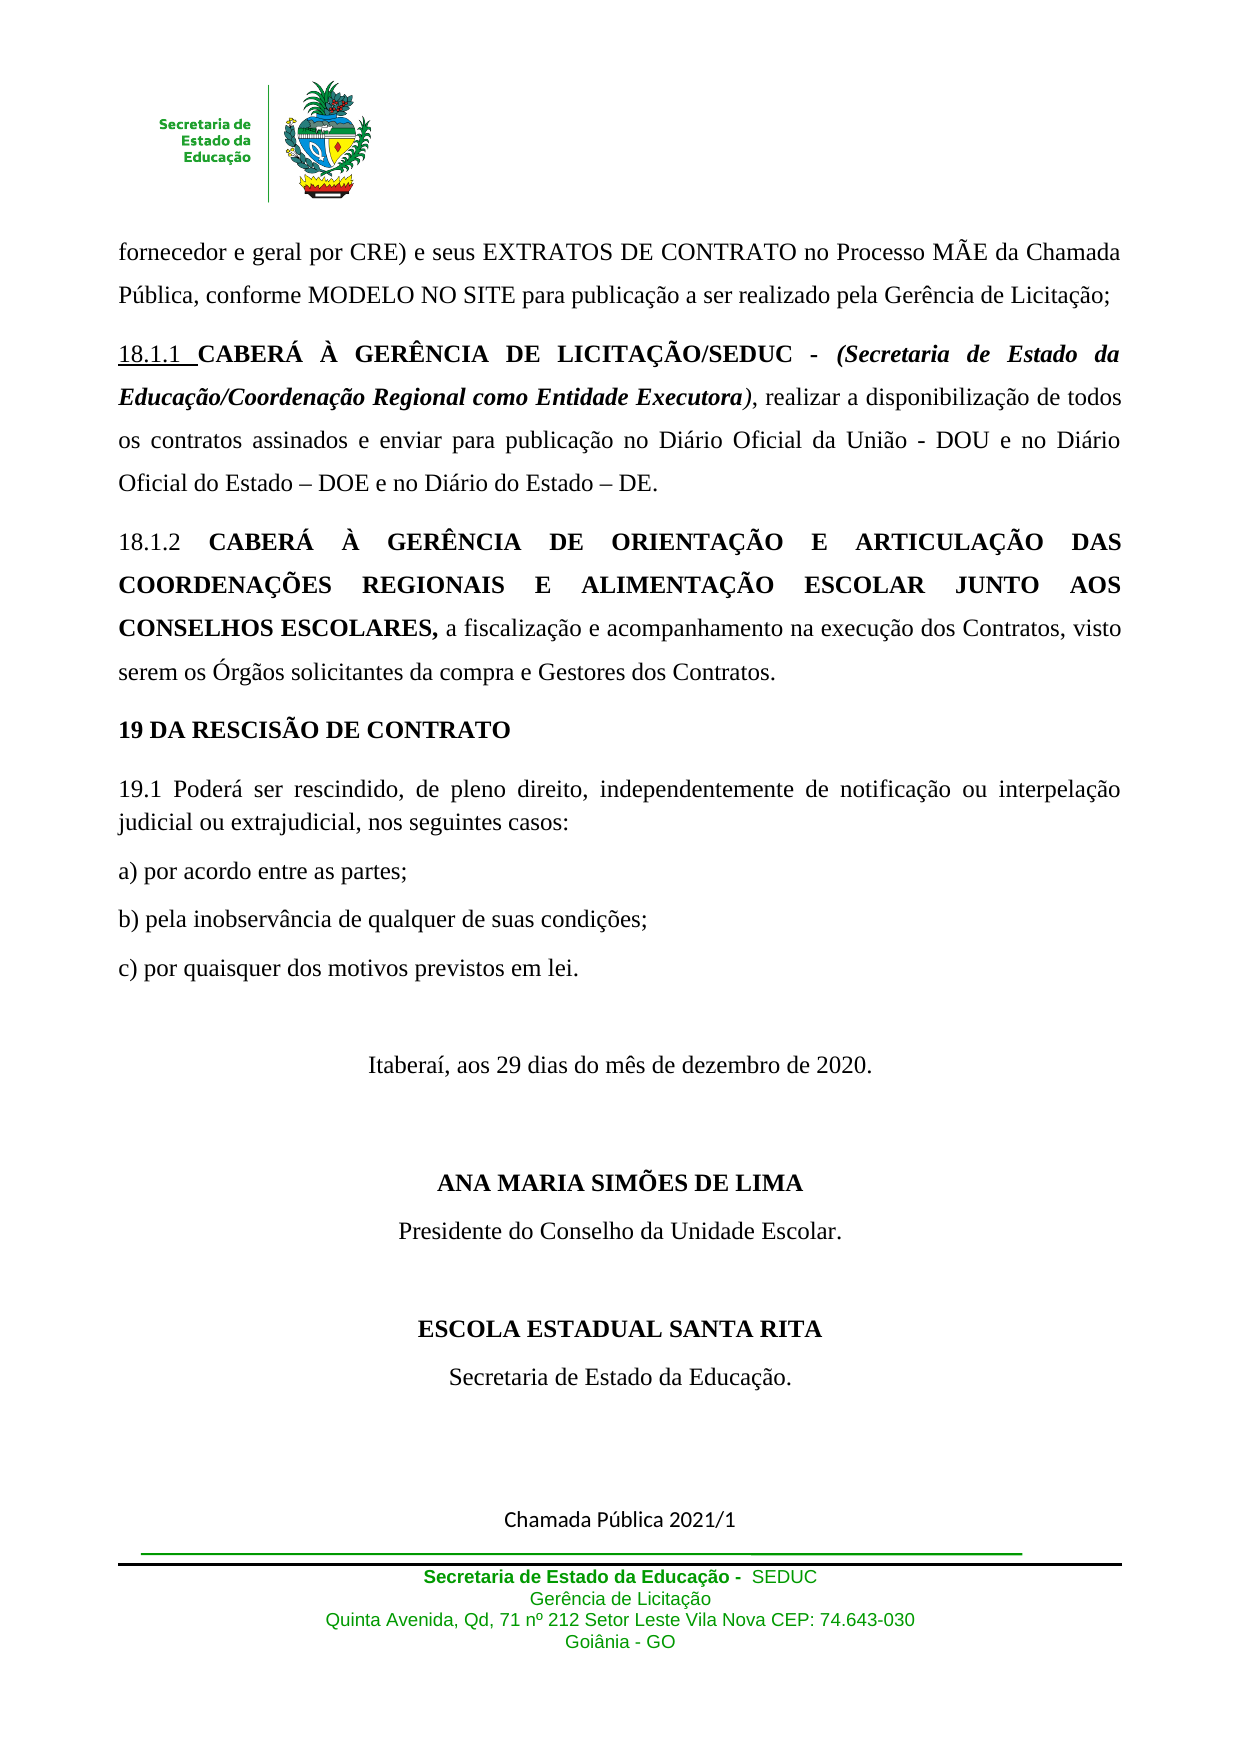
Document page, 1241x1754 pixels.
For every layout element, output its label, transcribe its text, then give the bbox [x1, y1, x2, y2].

text c) por quaisquer dos motivos previstos em lei. [118, 953, 1122, 982]
text ESCOLA ESTADUAL SANTA RITA [118, 1314, 1122, 1342]
text a) por acordo entre as partes; [118, 856, 1122, 884]
text Presidente do Conselho da Unidade Escolar. [118, 1216, 1122, 1245]
text 18.1.1 CABERÁ À GERÊNCIA DE LICITAÇÃO/SEDUC - (Secretaria de Estado da Educação/Coordenação Regional como Entidade Executora), realizar a disponibilização de todos os contratos assinados e enviar para publicação no Diário Oficial da União - DOU e no Diário Oficial do Estado – DOE e no Diário do Estado – DE. [118, 339, 1122, 497]
text b) pela inobservância de qualquer de suas condições; [118, 904, 1122, 933]
picture [118, 73, 412, 210]
text 19 DA RESCISÃO DE CONTRATO [118, 715, 1122, 744]
text Secretaria de Estado da Educação. [118, 1362, 1122, 1391]
text 19.1 Poderá ser rescindido, de pleno direito, independentemente de notificação ou interpelação judicial ou extrajudicial, nos seguintes casos: [118, 774, 1122, 836]
text 18.1.2 CABERÁ À GERÊNCIA DE ORIENTAÇÃO E ARTICULAÇÃO DAS COORDENAÇÕES REGIONAIS E ALIMENTAÇÃO ESCOLAR JUNTO AOS CONSELHOS ESCOLARES, a fiscalização e acompanhamento na execução dos Contratos, visto serem os Órgãos solicitantes da compra e Gestores dos Contratos. [118, 527, 1122, 685]
text Itaberaí, aos 29 dias do mês de dezembro de 2020. [118, 1050, 1122, 1079]
text ANA MARIA SIMÕES DE LIMA [118, 1168, 1122, 1197]
